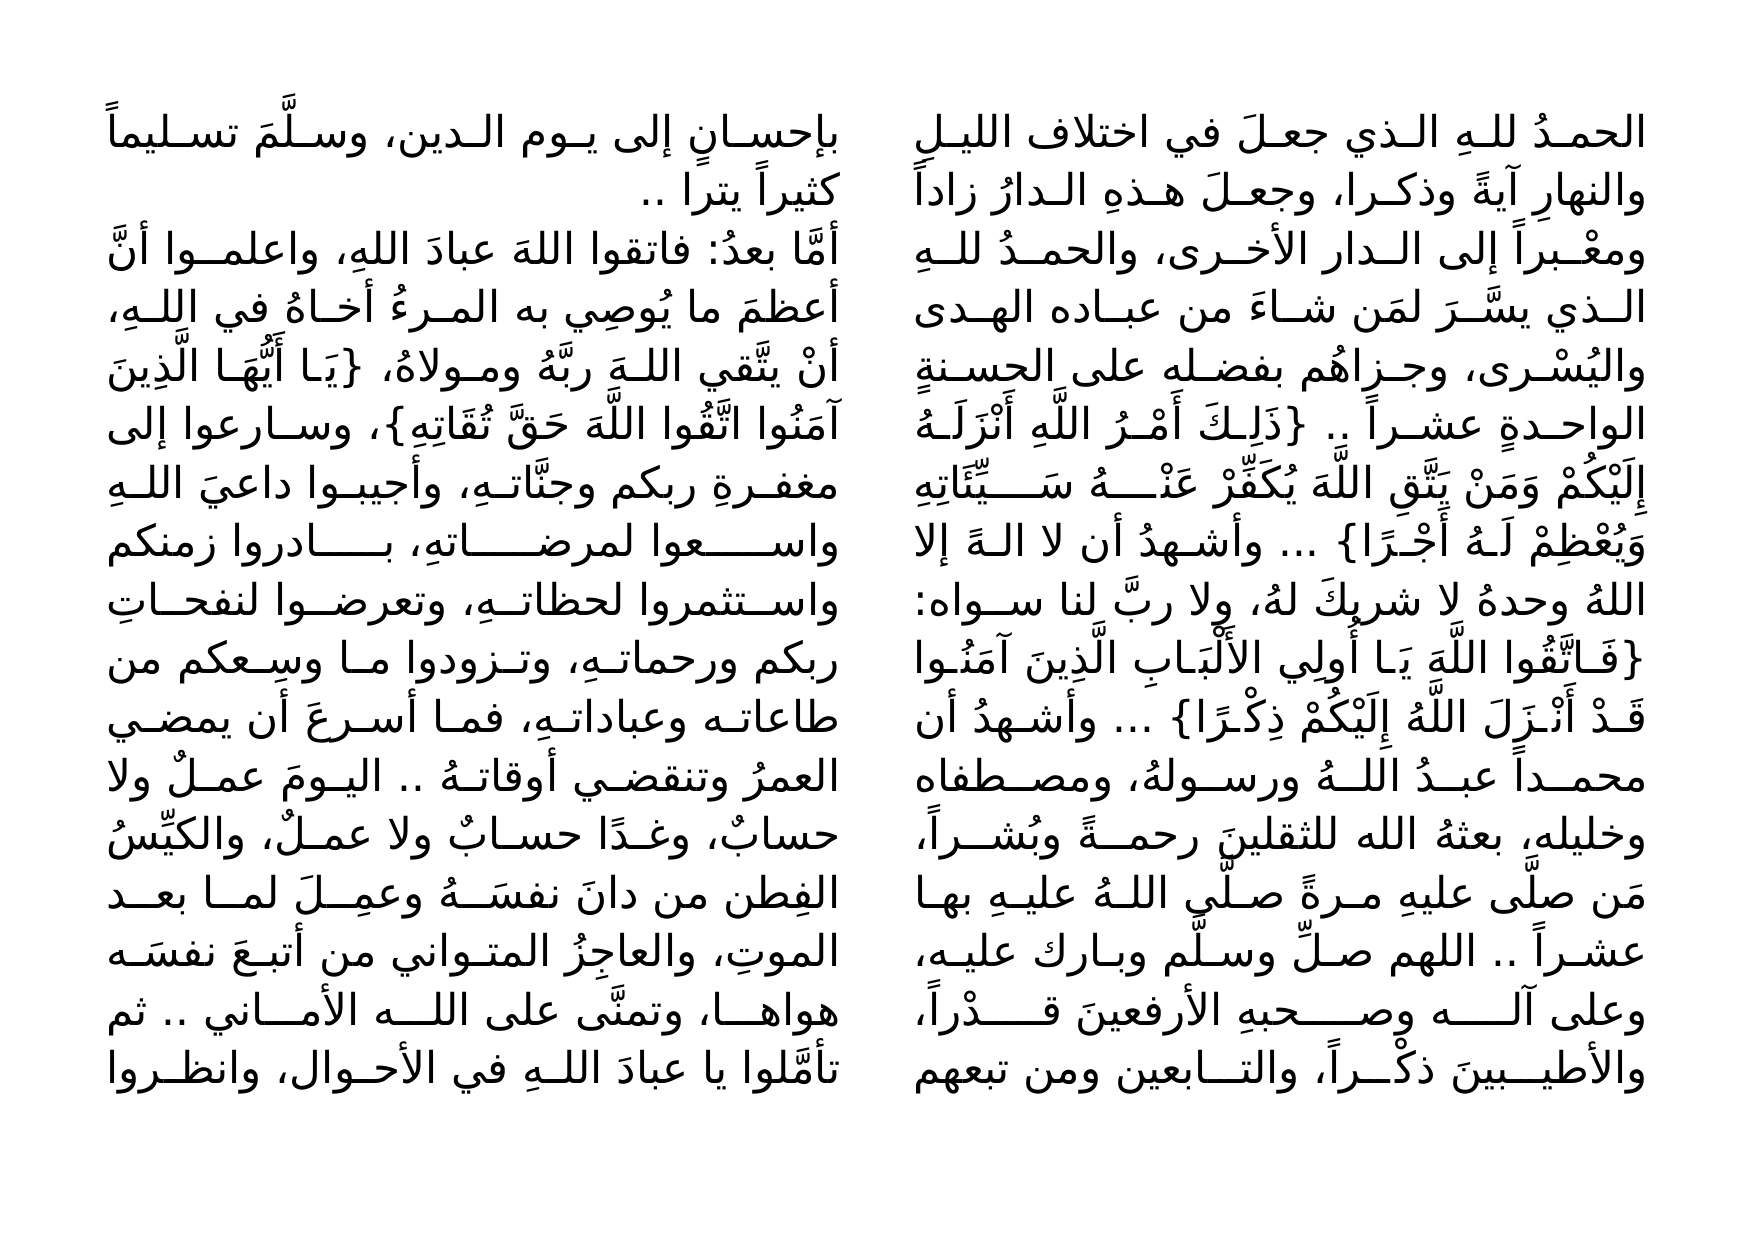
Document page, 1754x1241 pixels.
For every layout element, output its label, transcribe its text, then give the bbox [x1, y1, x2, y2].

text الحمدُ للهِ الذي جعلَ في اختلاف الليلِ والنهارِ آيةً وذكرا، وجعلَ هذهِ الدارُ زاداً ومعْبراً إلى الدار الأخرى، والحمدُ للهِ الذي يسَّرَ لمَن شاءَ من عباده الهدى واليُسْرى، وجزاهُم بفضله على الحسنةٍ الواحدةٍ عشراً .. {ذَلِكَ أَمْرُ اللَّهِ أَنْزَلَهُ إِلَيْكُمْ وَمَنْ يَتَّقِ اللَّهَ يُكَفِّرْ عَنْهُ سَيِّئَاتِهِ وَيُعْظِمْ لَهُ أَجْرًا} ... وأشهدُ أن لا الهً إلا اللهُ وحدهُ لا شريكَ لهُ، ولا ربَّ لنا سواه: {فَاتَّقُوا اللَّهَ يَا أُولِي الأَلْبَابِ الَّذِينَ آمَنُوا قَدْ أَنْزَلَ اللَّهُ إِلَيْكُمْ ذِكْرًا} ... وأشهدُ أن محمداً عبدُ اللهُ ورسولهُ، ومصطفاه وخليله، بعثهُ الله للثقلينَ رحمــةً وبُشــراً، مَن صلَّى عليهِ مرةً صلَّى اللهُ عليهِ بها عشراً .. اللهم صلِّ وسلَّم وبارك عليه، وعلى آله وصحبهِ الأرفعينَ قدْراً، والأطيبينَ ذكْراً، والتابعين ومن تبعهم بإحسانٍ إلى يوم الدين، وسلَّمَ تسليماً كثيراً يترا .. [914, 106, 1648, 1094]
text الحمدُ للهِ الذي جعلَ في اختلاف الليلِ والنهارِ آيةً وذكرا، وجعلَ هذهِ الدارُ زاداً ومعْبراً إلى الدار الأخرى، والحمدُ للهِ الذي يسَّرَ لمَن شاءَ من عباده الهدى واليُسْرى، وجزاهُم بفضله على الحسنةٍ الواحدةٍ عشراً .. {ذَلِكَ أَمْرُ اللَّهِ أَنْزَلَهُ إِلَيْكُمْ وَمَنْ يَتَّقِ اللَّهَ يُكَفِّرْ عَنْهُ سَيِّئَاتِهِ وَيُعْظِمْ لَهُ أَجْرًا} ... وأشهدُ أن لا الهً إلا اللهُ وحدهُ لا شريكَ لهُ، ولا ربَّ لنا سواه: {فَاتَّقُوا اللَّهَ يَا أُولِي الأَلْبَابِ الَّذِينَ آمَنُوا قَدْ أَنْزَلَ اللَّهُ إِلَيْكُمْ ذِكْرًا} ... وأشهدُ أن محمداً عبدُ اللهُ ورسولهُ، ومصطفاه وخليله، بعثهُ الله للثقلينَ رحمــةً وبُشــراً، مَن صلَّى عليهِ مرةً صلَّى اللهُ عليهِ بها عشراً .. اللهم صلِّ وسلَّم وبارك عليه، وعلى آله وصحبهِ الأرفعينَ قدْراً، والأطيبينَ ذكْراً، والتابعين ومن تبعهم بإحسانٍ إلى يوم الدين، وسلَّمَ تسليماً كثيراً يترا .. [106, 106, 840, 216]
